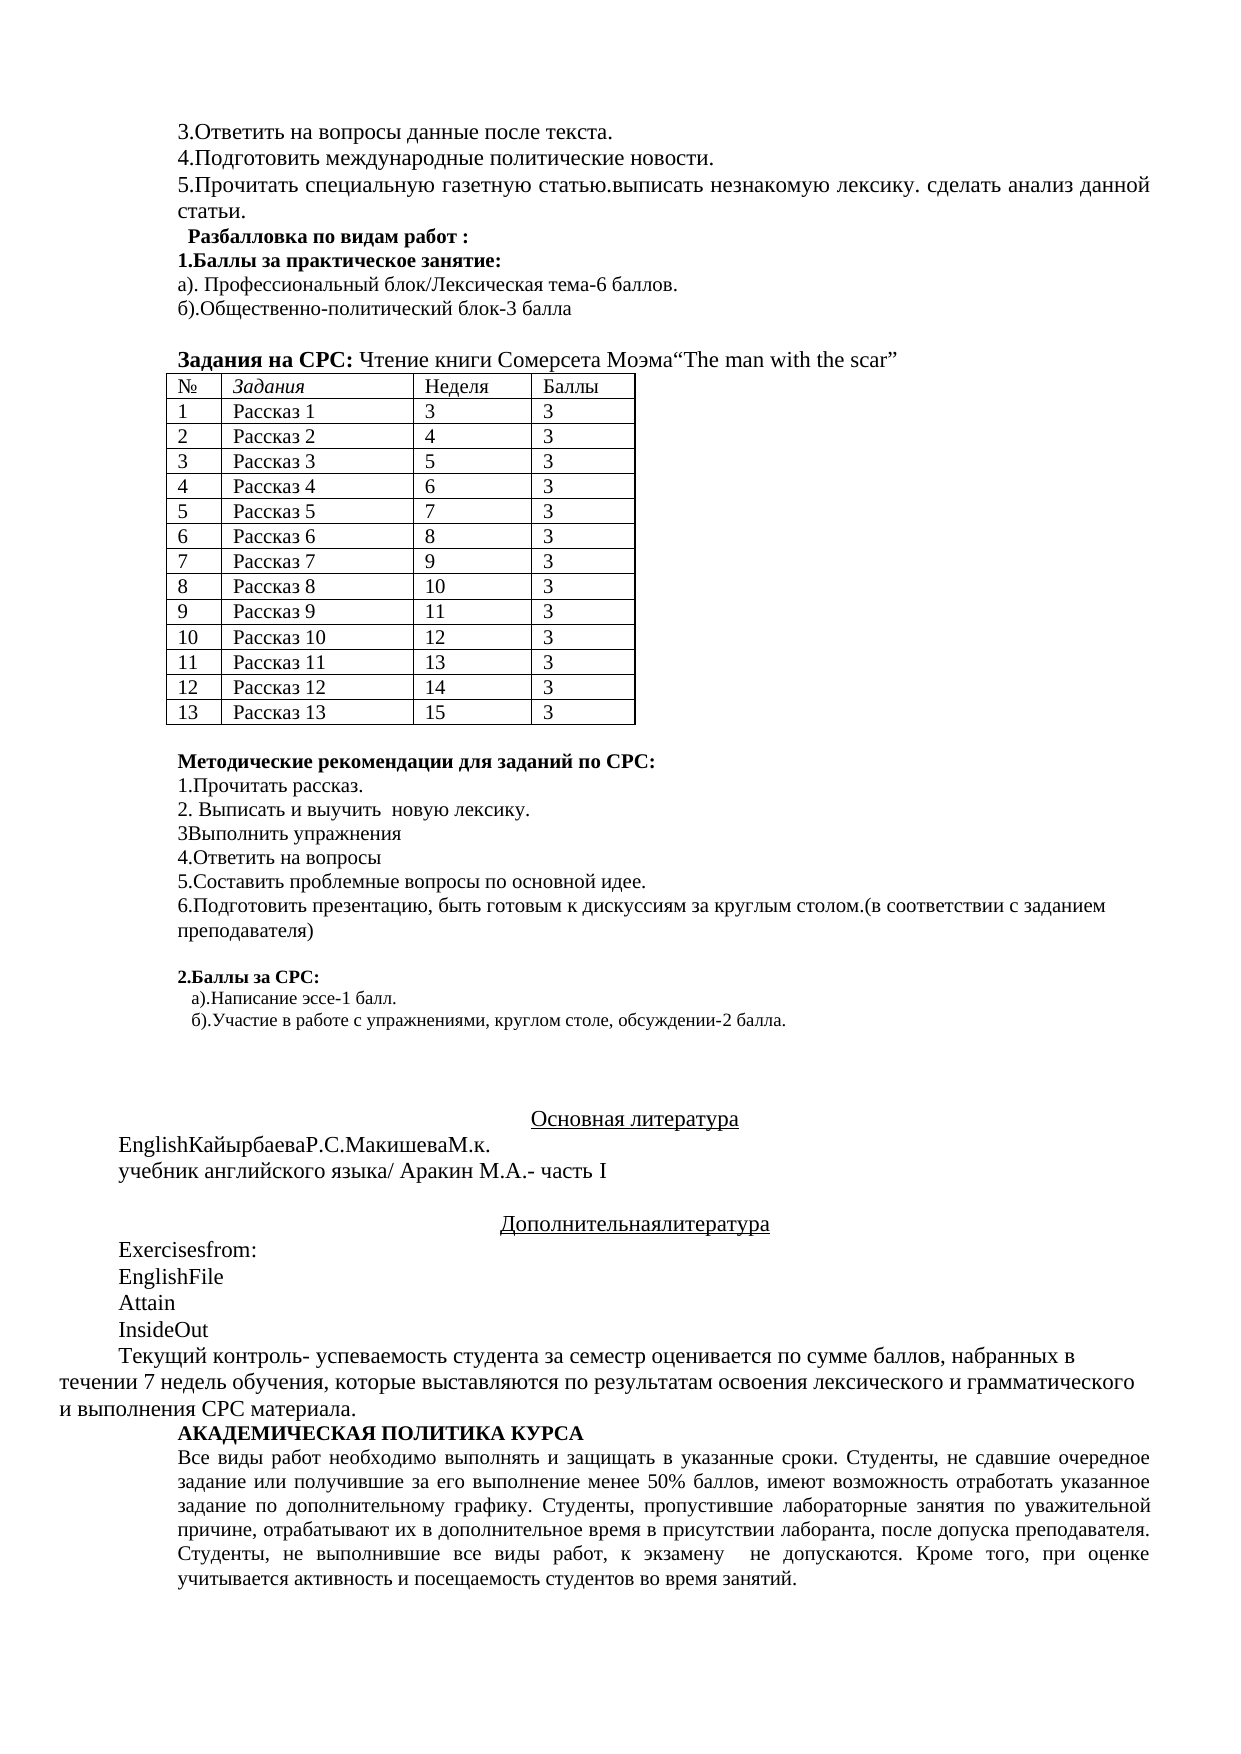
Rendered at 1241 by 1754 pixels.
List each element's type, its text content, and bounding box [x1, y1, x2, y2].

text InsideOut [59, 1316, 1152, 1342]
text Exercisesfrom: [59, 1237, 1152, 1263]
table_cell 13 [414, 650, 531, 674]
table_cell 1 [167, 399, 221, 423]
table_header Задания [222, 374, 413, 398]
table_cell Рассказ 4 [222, 474, 413, 498]
table_cell 3 [532, 625, 634, 649]
text EnglishКайырбаеваР.С.МакишеваМ.к. [59, 1131, 1152, 1157]
table_cell 3 [532, 474, 634, 498]
text 1.Баллы за практическое занятие: [177, 248, 1152, 272]
table_cell 13 [167, 700, 221, 724]
table_cell 7 [414, 499, 531, 523]
text 4.Подготовить международные политические новости. [177, 144, 1152, 171]
table_cell 4 [167, 474, 221, 498]
text 6.Подготовить презентацию, быть готовым к дискуссиям за круглым столом.(в соответствии с заданием преподавателя) [177, 893, 1152, 942]
text 4.Ответить на вопросы [177, 845, 1152, 869]
table_cell 15 [414, 700, 531, 724]
text Разбалловка по видам работ : [177, 223, 1152, 248]
text 5.Составить проблемные вопросы по основной идее. [177, 869, 1152, 893]
text 1.Прочитать рассказ. [177, 773, 1152, 797]
table_cell 6 [414, 474, 531, 498]
table_cell 12 [167, 675, 221, 699]
text Методические рекомендации для заданий по СРС: [177, 749, 1152, 773]
text Основная литература [59, 1105, 1152, 1131]
text 3Выполнить упражнения [177, 821, 1152, 845]
table_cell 3 [532, 574, 634, 598]
table_cell 9 [167, 600, 221, 623]
table_cell 8 [414, 524, 531, 548]
table_cell 3 [167, 449, 221, 473]
table_cell 3 [532, 675, 634, 699]
table_cell 3 [532, 549, 634, 573]
table_cell 10 [414, 574, 531, 598]
table_cell 3 [532, 524, 634, 548]
text б).Участие в работе с упражнениями, круглом столе, обсуждении-2 балла. [177, 1009, 1152, 1030]
table_cell 3 [532, 399, 634, 423]
table_cell Рассказ 6 [222, 524, 413, 548]
text учебник английского языка/ Аракин М.А.- часть I [59, 1157, 1152, 1184]
table_cell Рассказ 5 [222, 499, 413, 523]
table_cell Рассказ 1 [222, 399, 413, 423]
text 2.Баллы за СРС: [177, 966, 1152, 987]
table_header № [167, 374, 221, 398]
table_cell 9 [414, 549, 531, 573]
table_cell Рассказ 3 [222, 449, 413, 473]
table_cell 8 [167, 574, 221, 598]
table_cell Рассказ 10 [222, 625, 413, 649]
text б).Общественно-политический блок-3 балла [177, 296, 1152, 320]
table_cell 6 [167, 524, 221, 548]
table_cell 10 [167, 625, 221, 649]
text 5.Прочитать специальную газетную статью.выписать незнакомую лексику. сделать анализ данной статьи. [177, 171, 1152, 223]
table_cell 2 [167, 424, 221, 448]
table_cell 3 [532, 650, 634, 674]
text Дополнительнаялитература [59, 1210, 1152, 1237]
text EnglishFile [59, 1263, 1152, 1289]
table_cell Рассказ 12 [222, 675, 413, 699]
table_cell 12 [414, 625, 531, 649]
table_cell 7 [167, 549, 221, 573]
table_cell 3 [532, 424, 634, 448]
table_cell 11 [414, 600, 531, 623]
text Attain [59, 1289, 1152, 1316]
table_cell 5 [414, 449, 531, 473]
table_cell Рассказ 2 [222, 424, 413, 448]
text 3.Ответить на вопросы данные после текста. [177, 118, 1152, 144]
text а).Написание эссе-1 балл. [177, 987, 1152, 1009]
table_cell 4 [414, 424, 531, 448]
table_cell 3 [532, 700, 634, 724]
table_cell 3 [414, 399, 531, 423]
table_cell Рассказ 8 [222, 574, 413, 598]
text Текущий контроль- успеваемость студента за семестр оценивается по сумме баллов, набранных в течении 7 недель обучения, которые выставляются по результатам освоения лексического и грамматического и выполнения СРС материала. [59, 1342, 1152, 1421]
table_cell Рассказ 7 [222, 549, 413, 573]
table_cell 3 [532, 449, 634, 473]
table_cell Рассказ 11 [222, 650, 413, 674]
table_cell Рассказ 9 [222, 600, 413, 623]
text Задания на СРС: Чтение книги Сомерсета Моэма“The man with the scar” [177, 346, 1152, 372]
table_cell 3 [532, 600, 634, 623]
table_cell 3 [532, 499, 634, 523]
table_header Баллы [532, 374, 634, 398]
table_cell 14 [414, 675, 531, 699]
table_cell Рассказ 13 [222, 700, 413, 724]
text 2. Выписать и выучить новую лексику. [177, 797, 1152, 821]
table_cell 5 [167, 499, 221, 523]
table_header Неделя [414, 374, 531, 398]
text а). Профессиональный блок/Лексическая тема-6 баллов. [177, 272, 1152, 296]
text Все виды работ необходимо выполнять и защищать в указанные сроки. Студенты, не сдавшие очередное задание или получившие за его выполнение менее 50% баллов, имеют возможность отработать указанное задание по дополнительному графику. Студенты, пропустившие лабораторные занятия по уважительной причине, отрабатывают их в дополнительное время в присутствии лаборанта, после допуска преподавателя. Студенты, не выполнившие все виды работ, к экзамену не допускаются. Кроме того, при оценке учитывается активность и посещаемость студентов во время занятий. [177, 1445, 1152, 1589]
text АКАДЕМИЧЕСКАЯ ПОЛИТИКА КУРСА [177, 1421, 1152, 1445]
table_cell 11 [167, 650, 221, 674]
